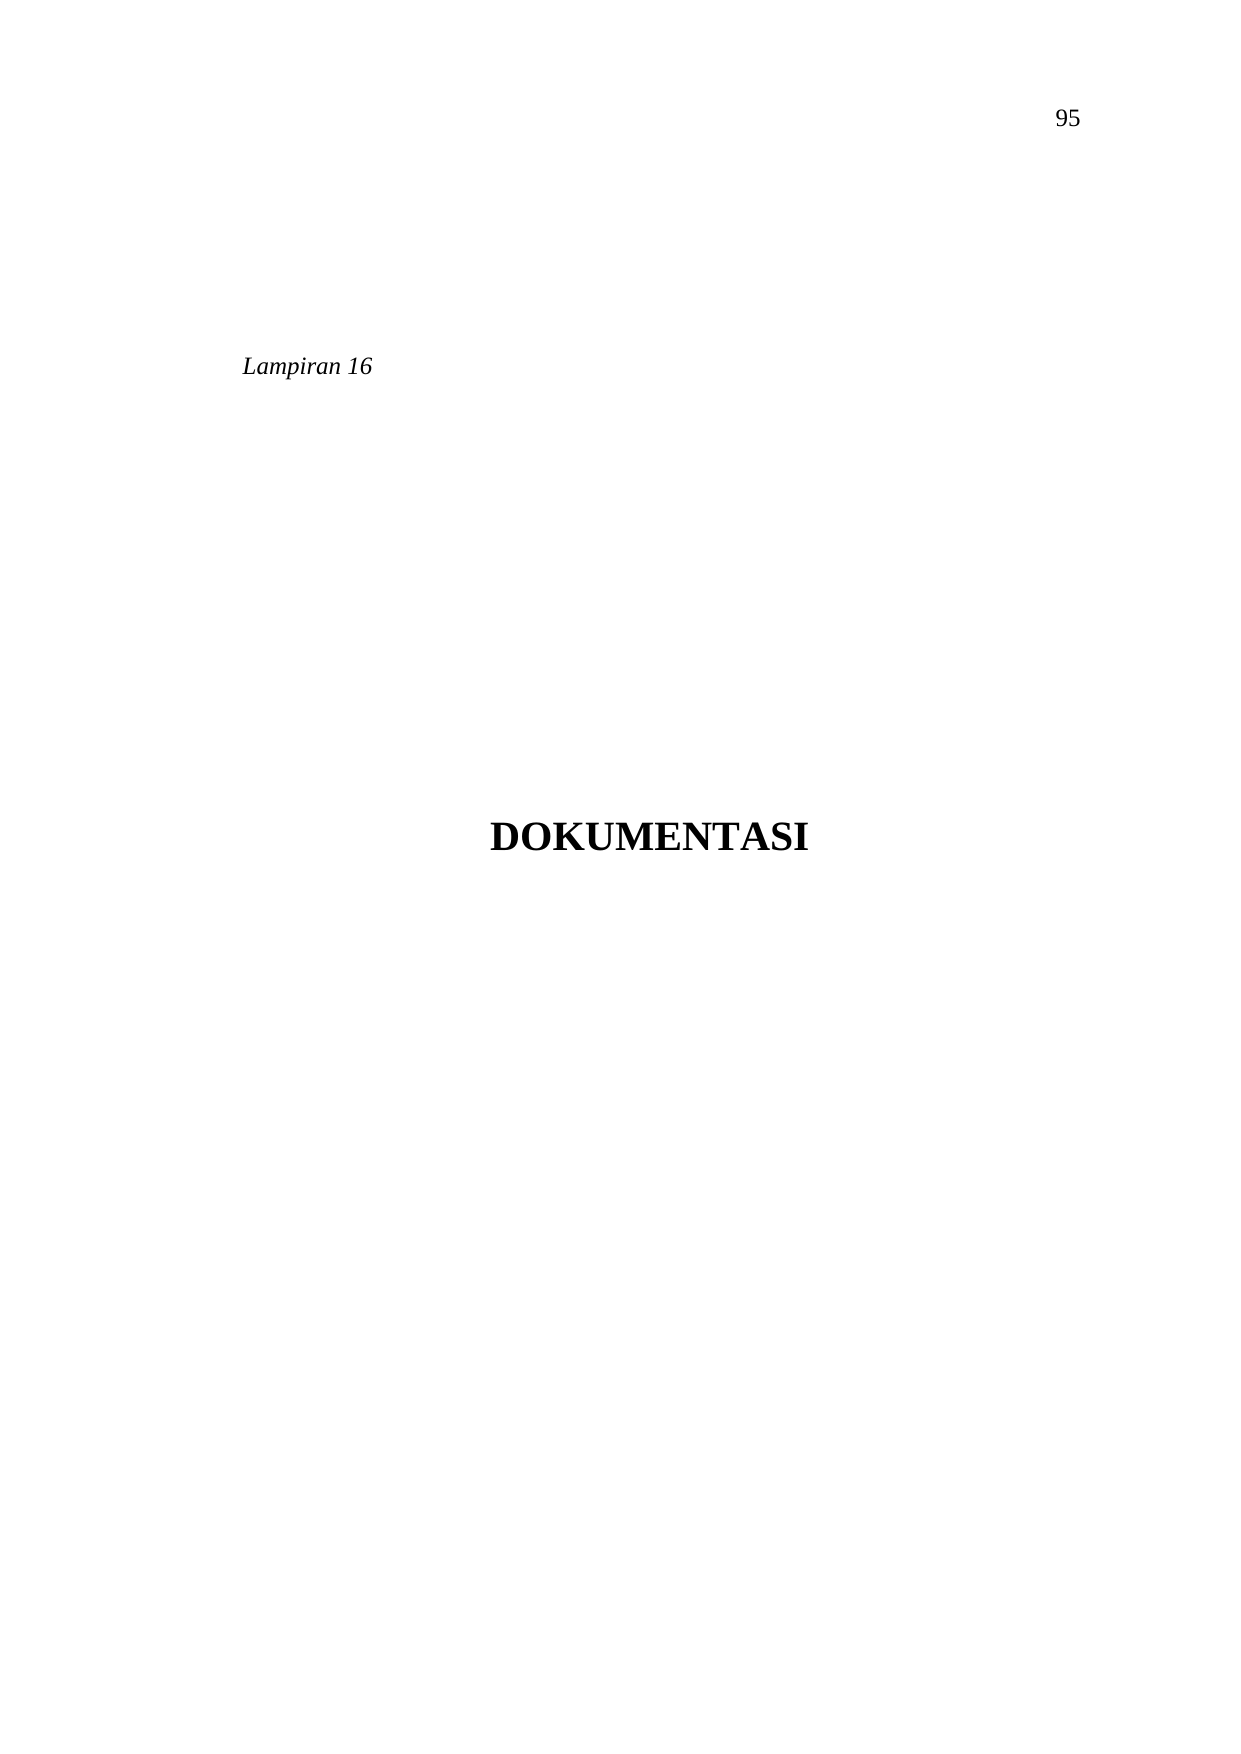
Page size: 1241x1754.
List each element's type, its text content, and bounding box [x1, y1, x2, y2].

text DOKUMENTASI [236, 811, 1063, 859]
text Lampiran 16 [236, 351, 1063, 380]
